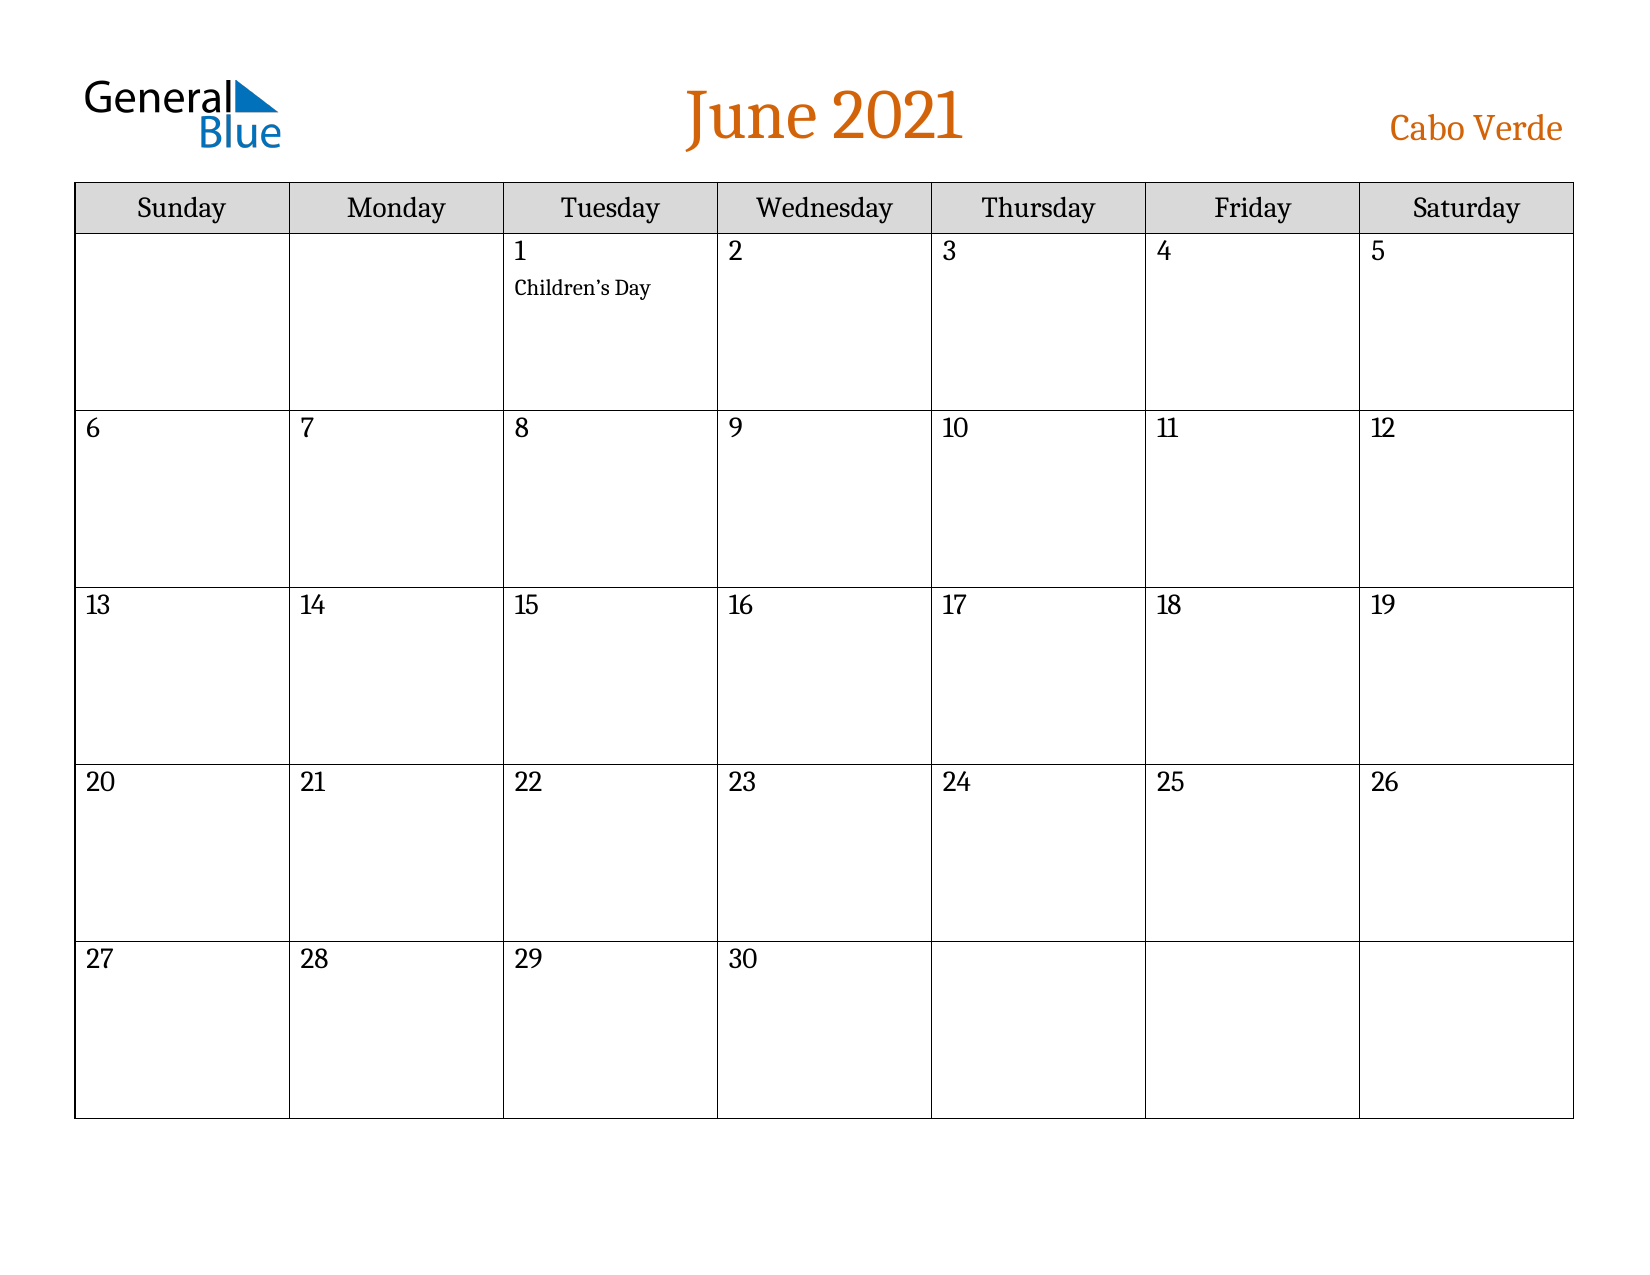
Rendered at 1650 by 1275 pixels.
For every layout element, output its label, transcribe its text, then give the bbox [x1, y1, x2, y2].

table_cell 24 [932, 765, 1145, 806]
table_cell [1146, 452, 1359, 587]
table_cell 26 [1360, 765, 1573, 806]
table_cell [290, 275, 503, 410]
table_cell [1360, 629, 1573, 764]
table_cell 6 [76, 411, 289, 452]
table_cell [504, 452, 717, 587]
table_cell [1146, 806, 1359, 941]
table_cell Wednesday [718, 183, 931, 233]
table_cell 29 [504, 942, 717, 983]
table_cell [504, 983, 717, 1118]
table_cell [1360, 275, 1573, 410]
table_cell [1360, 942, 1573, 983]
table_cell [76, 629, 289, 764]
table_cell 23 [718, 765, 931, 806]
table_cell [290, 629, 503, 764]
table_cell 11 [1146, 411, 1359, 452]
table_cell 12 [1360, 411, 1573, 452]
table_cell Children’s Day [504, 275, 717, 410]
table_cell [1146, 275, 1359, 410]
table_cell [76, 452, 289, 587]
table_cell Sunday [76, 183, 289, 233]
table_cell [1146, 629, 1359, 764]
table_cell [718, 806, 931, 941]
table_cell [1360, 806, 1573, 941]
table_cell 30 [718, 942, 931, 983]
table_cell 1 [504, 234, 717, 275]
table_cell Friday [1146, 183, 1359, 233]
table_cell [1146, 983, 1359, 1118]
table_cell [504, 806, 717, 941]
table_cell [932, 452, 1145, 587]
table_cell [290, 452, 503, 587]
table_cell [76, 275, 289, 410]
table_cell Tuesday [504, 183, 717, 233]
picture [85, 80, 281, 148]
table_cell [932, 942, 1145, 983]
table_cell [718, 629, 931, 764]
table_cell Monday [290, 183, 503, 233]
table_header June 2021 [503, 75, 1146, 182]
table_header Cabo Verde [1146, 75, 1574, 182]
table_cell [932, 983, 1145, 1118]
table_cell [932, 629, 1145, 764]
table_cell 3 [932, 234, 1145, 275]
table_cell [76, 234, 289, 275]
table_cell 10 [932, 411, 1145, 452]
table_cell 19 [1360, 588, 1573, 629]
table_cell 2 [718, 234, 931, 275]
table_cell [290, 983, 503, 1118]
table_cell 5 [1360, 234, 1573, 275]
table_header [75, 75, 503, 182]
table_cell [718, 275, 931, 410]
table_cell 15 [504, 588, 717, 629]
table_cell 28 [290, 942, 503, 983]
table_cell 25 [1146, 765, 1359, 806]
table_cell Thursday [932, 183, 1145, 233]
table_cell [718, 452, 931, 587]
table_cell 7 [290, 411, 503, 452]
table_cell 9 [718, 411, 931, 452]
table_cell [290, 806, 503, 941]
table_cell [1360, 983, 1573, 1118]
table_cell 13 [76, 588, 289, 629]
table_cell [290, 234, 503, 275]
table_cell [932, 275, 1145, 410]
table_cell [1360, 452, 1573, 587]
table_cell [76, 806, 289, 941]
table_cell 20 [76, 765, 289, 806]
table_cell 21 [290, 765, 503, 806]
table_cell 17 [932, 588, 1145, 629]
table_cell 16 [718, 588, 931, 629]
table_cell 4 [1146, 234, 1359, 275]
table_cell [504, 629, 717, 764]
table_cell 22 [504, 765, 717, 806]
table_cell [932, 806, 1145, 941]
table_cell Saturday [1360, 183, 1573, 233]
table_cell 18 [1146, 588, 1359, 629]
table_cell 8 [504, 411, 717, 452]
table_cell 27 [76, 942, 289, 983]
table_cell [718, 983, 931, 1118]
table_cell [1146, 942, 1359, 983]
table_cell [76, 983, 289, 1118]
table_cell 14 [290, 588, 503, 629]
